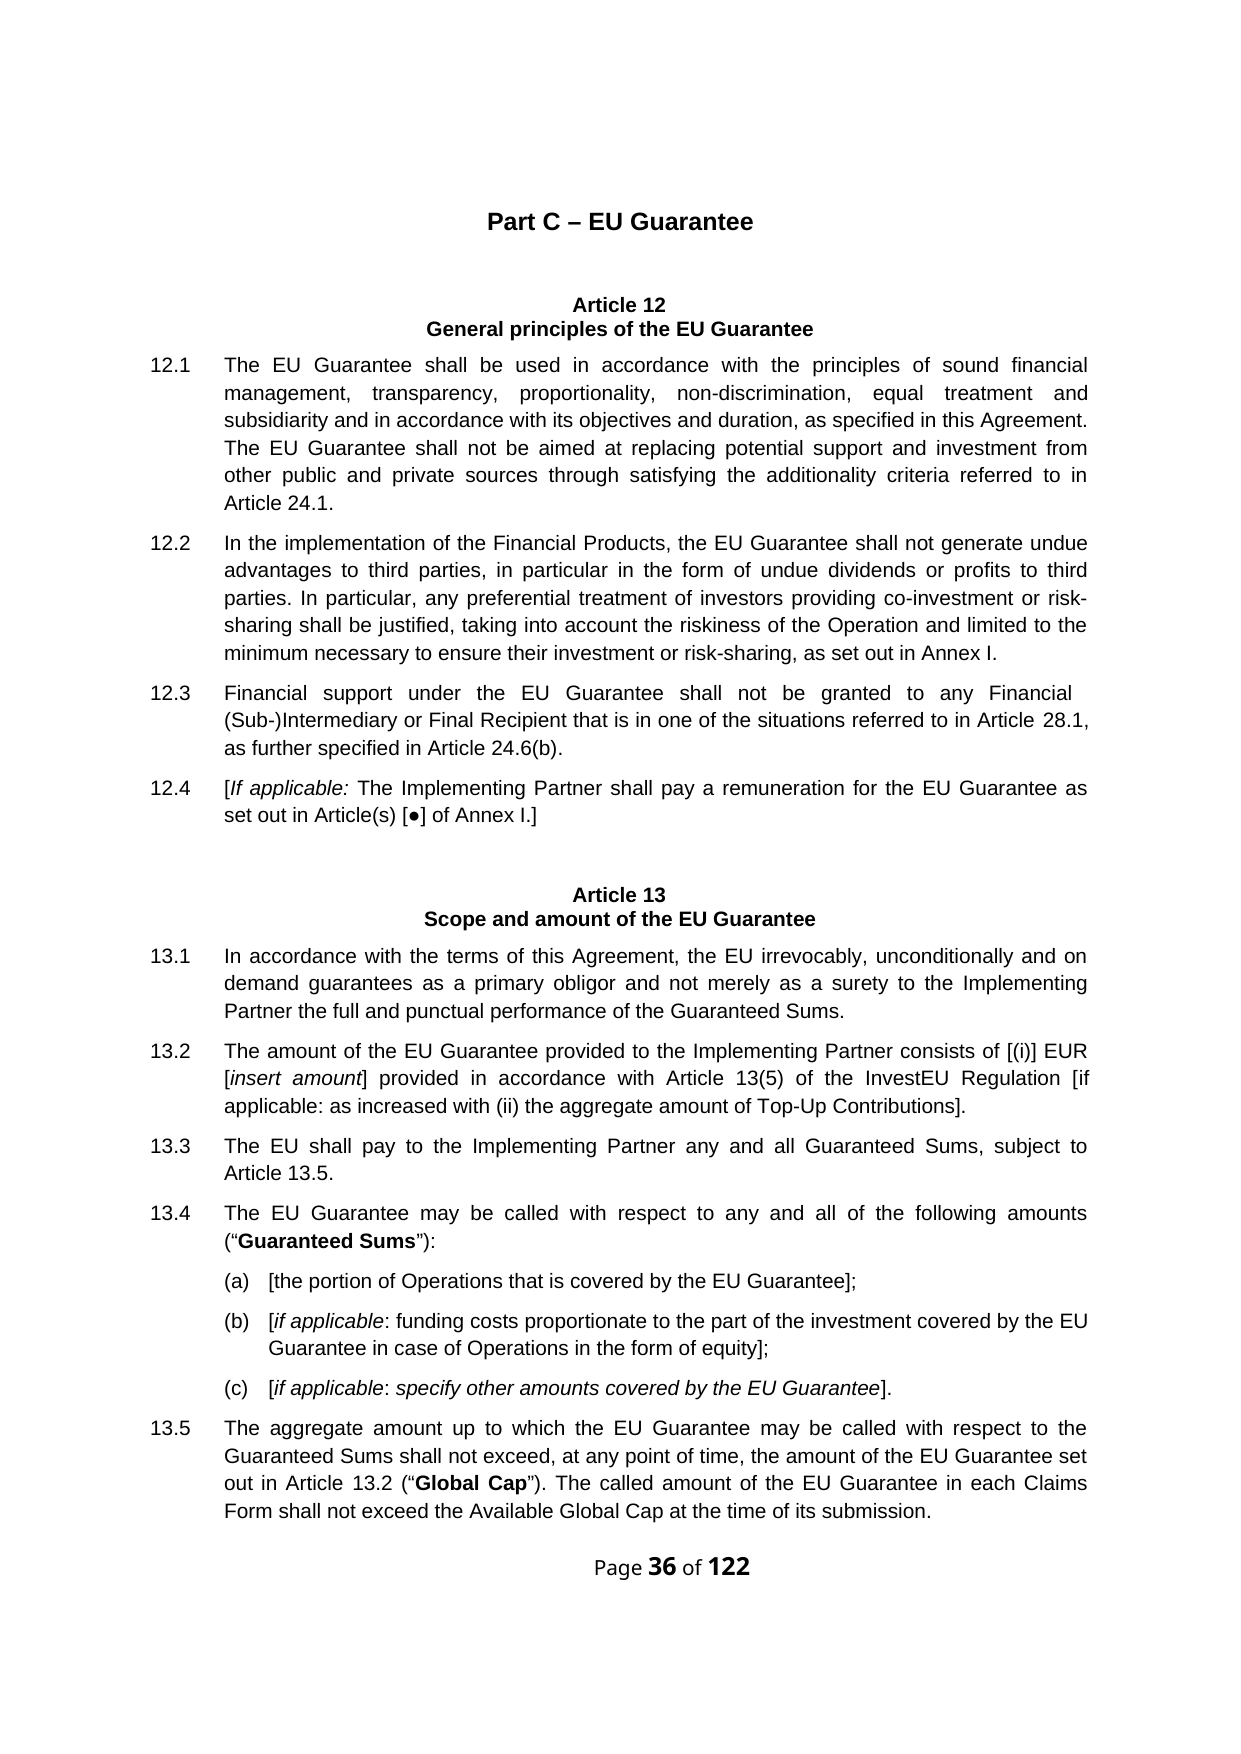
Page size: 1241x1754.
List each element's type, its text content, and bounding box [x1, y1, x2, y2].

list Financial support under the EU Guarantee shall not be granted to any Financial (Sub-)Intermediary or Final Recipient that is in one of the situations referred to in Article 28.1, as further specified in Article 24.6(b). [150, 681, 1089, 759]
list In the implementation of the Financial Products, the EU Guarantee shall not generate undue advantages to third parties, in particular in the form of undue dividends or profits to third parties. In particular, any preferential treatment of investors providing co-investment or risk-sharing shall be justified, taking into account the riskiness of the Operation and limited to the minimum necessary to ensure their investment or risk-sharing, as set out in Annex I. [150, 531, 1089, 664]
list [the portion of Operations that is covered by the EU Guarantee]; [224, 1268, 1089, 1292]
list The EU shall pay to the Implementing Partner any and all Guaranteed Sums, subject to Article 13.5. [150, 1133, 1089, 1185]
list The aggregate amount up to which the EU Guarantee may be called with respect to the Guaranteed Sums shall not exceed, at any point of time, the amount of the EU Guarantee set out in Article 13.2 (“Global Cap”). The called amount of the EU Guarantee in each Claims Form shall not exceed the Available Global Cap at the time of its submission. [150, 1416, 1089, 1522]
list General principles of the EU Guarantee [150, 293, 1090, 341]
list [If applicable: The Implementing Partner shall pay a remuneration for the EU Guarantee as set out in Article(s) [●] of Annex I.] [150, 776, 1089, 827]
list [if applicable: specify other amounts covered by the EU Guarantee]. [224, 1376, 1089, 1400]
list The EU Guarantee may be called with respect to any and all of the following amounts (“Guaranteed Sums”): [150, 1201, 1089, 1252]
list [if applicable: funding costs proportionate to the part of the investment covered by the EU Guarantee in case of Operations in the form of equity]; [224, 1308, 1089, 1360]
list The amount of the EU Guarantee provided to the Implementing Partner consists of [(i)] EUR [insert amount] provided in accordance with Article 13(5) of the InvestEU Regulation [if applicable: as increased with (ii) the aggregate amount of Top-Up Contributions]. [150, 1038, 1089, 1117]
list The EU Guarantee shall be used in accordance with the principles of sound financial management, transparency, proportionality, non-discrimination, equal treatment and subsidiarity and in accordance with its objectives and duration, as specified in this Agreement. The EU Guarantee shall not be aimed at replacing potential support and investment from other public and private sources through satisfying the additionality criteria referred to in Article 24.1. [150, 353, 1089, 514]
subtitle Part C – EU Guarantee [150, 207, 1090, 236]
list Scope and amount of the EU Guarantee [150, 883, 1090, 931]
list In accordance with the terms of this Agreement, the EU irrevocably, unconditionally and on demand guarantees as a primary obligor and not merely as a surety to the Implementing Partner the full and punctual performance of the Guaranteed Sums. [150, 943, 1089, 1022]
